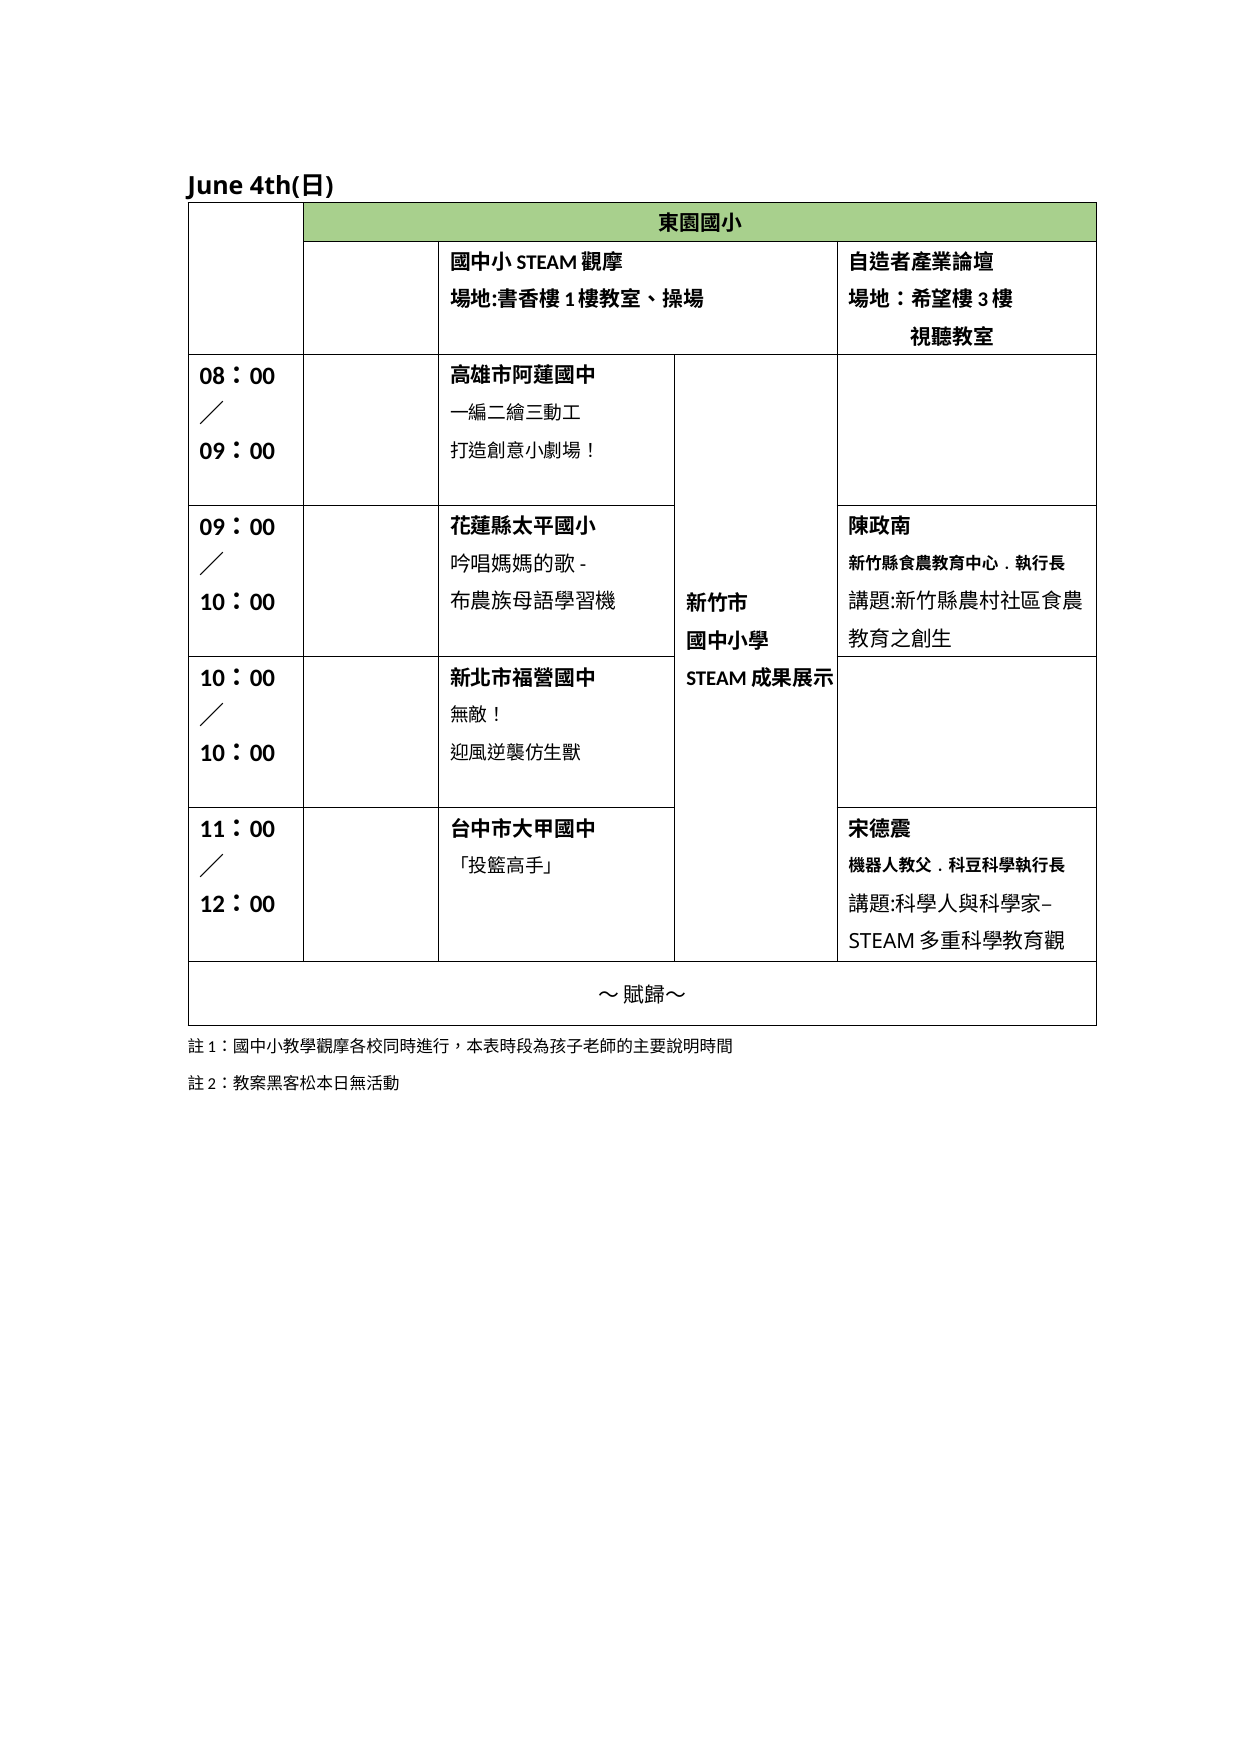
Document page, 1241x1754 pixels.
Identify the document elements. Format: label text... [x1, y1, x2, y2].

table_cell 宋德震 機器人教父﹒科豆科學執行長 講題:科學人與科學家–STEAM多重科學教育觀 [838, 808, 1096, 961]
table_header 東園國小 [304, 203, 1096, 241]
table_cell 新北市福營國中 無敵！ 迎風逆襲仿生獸 [439, 657, 674, 807]
table_cell 新竹市 國中小學 STEAM成果展示 [675, 355, 837, 961]
table_cell 陳政南 新竹縣食農教育中心﹒執行長 講題:新竹縣農村社區食農教育之創生 [838, 506, 1096, 656]
table_cell 高雄市阿蓮國中 一編二繪三動工 打造創意小劇場！ [439, 355, 674, 505]
table_cell ～ 賦歸～ [189, 962, 1096, 1025]
table_cell 09：00 ／ 10：00 [189, 506, 303, 656]
table_cell 花蓮縣太平國小 吟唱媽媽的歌 - 布農族母語學習機 [439, 506, 674, 656]
table_cell 自造者產業論壇 場地：希望樓3樓 視聽教室 [838, 242, 1096, 354]
table_cell [304, 808, 438, 961]
table_cell [304, 506, 438, 656]
table_cell 台中市大甲國中 「投籃高手」 [439, 808, 674, 961]
table_cell 10：00 ／ 10：00 [189, 657, 303, 807]
table_cell 08：00 ／ 09：00 [189, 355, 303, 505]
text 註1：國中小教學觀摩各校同時進行，本表時段為孩子老師的主要說明時間 [187, 1026, 1053, 1063]
table_cell [838, 657, 1096, 807]
table_header [189, 203, 303, 354]
table_cell [304, 242, 438, 354]
text 註2：教案黑客松本日無活動 [187, 1063, 1053, 1101]
table_cell 國中小STEAM觀摩 場地:書香樓1樓教室、操場 [439, 242, 837, 354]
text June 4th(日) [187, 164, 1053, 202]
table_cell [304, 657, 438, 807]
table_cell 11：00 ／ 12：00 [189, 808, 303, 961]
table_cell [304, 355, 438, 505]
table_cell [838, 355, 1096, 505]
